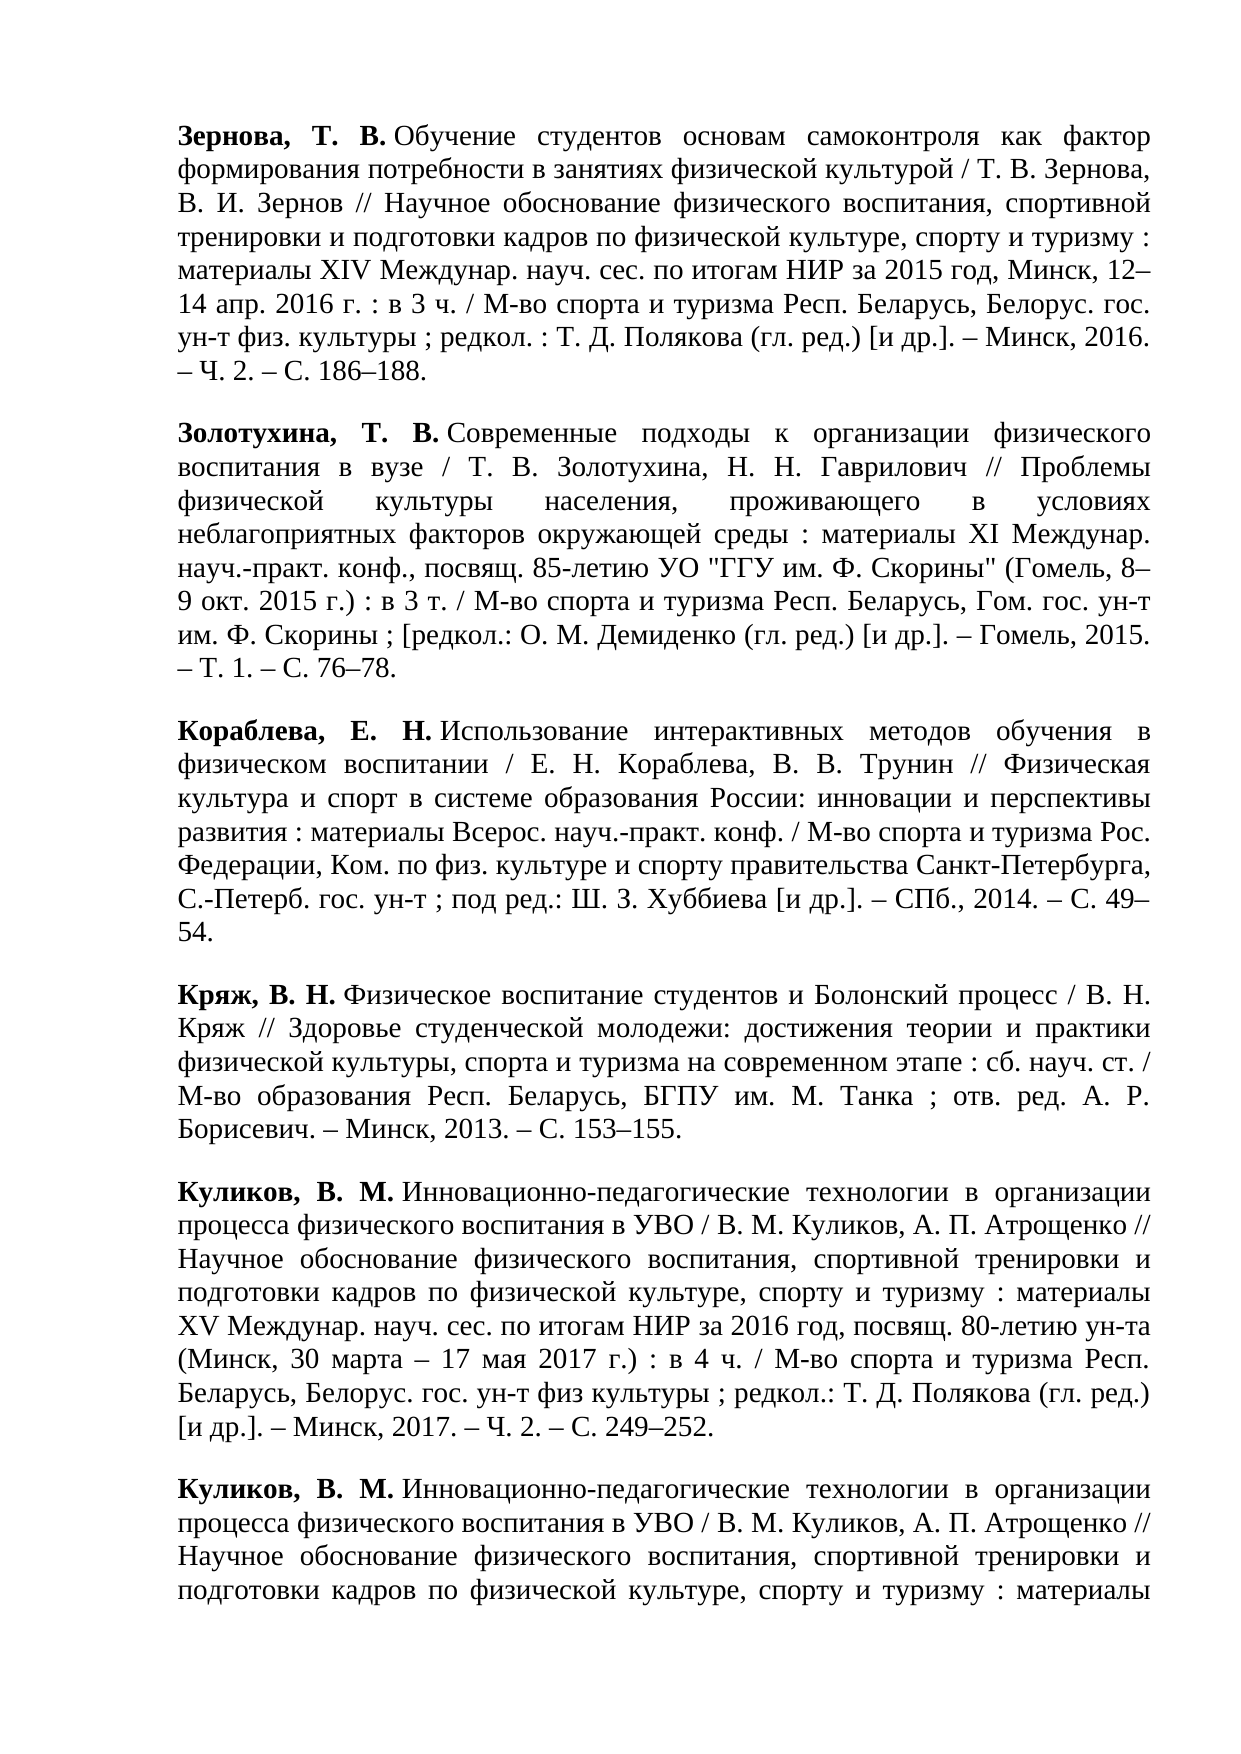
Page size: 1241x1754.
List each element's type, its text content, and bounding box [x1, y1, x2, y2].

text Зернова, Т. В. Обучение студентов основам самоконтроля как фактор формирования потребности в занятиях физической культурой / Т. В. Зернова, В. И. Зернов // Научное обоснование физического воспитания, спортивной тренировки и подготовки кадров по физической культуре, спорту и туризму : материалы XIV Междунар. науч. сес. по итогам НИР за 2015 год, Минск, 12–14 апр. 2016 г. : в 3 ч. / М-во спорта и туризма Респ. Беларусь, Белорус. гос. ун-т физ. культуры ; редкол. : Т. Д. Полякова (гл. ред.) [и др.]. – Минск, 2016. – Ч. 2. – С. 186–188. [177, 118, 1152, 386]
text Кораблева, Е. Н. Использование интерактивных методов обучения в физическом воспитании / Е. Н. Кораблева, В. В. Трунин // Физическая культура и спорт в системе образования России: инновации и перспективы развития : материалы Всерос. науч.-практ. конф. / М-во спорта и туризма Рос. Федерации, Ком. по физ. культуре и спорту правительства Санкт-Петербурга, С.-Петерб. гос. ун-т ; под ред.: Ш. З. Хуббиева [и др.]. – СПб., 2014. – С. 49–54. [177, 713, 1152, 948]
text Кряж, В. Н. Физическое воспитание студентов и Болонский процесс / В. Н. Кряж // Здоровье студенческой молодежи: достижения теории и практики физической культуры, спорта и туризма на современном этапе : сб. науч. ст. / М-во образования Респ. Беларусь, БГПУ им. М. Танка ; отв. ред. А. Р. Борисевич. – Минск, 2013. – С. 153–155. [177, 977, 1152, 1145]
text Золотухина, Т. В. Современные подходы к организации физического воспитания в вузе / Т. В. Золотухина, Н. Н. Гаврилович // Проблемы физической культуры населения, проживающего в условиях неблагоприятных факторов окружающей среды : материалы ХI Междунар. науч.-практ. конф., посвящ. 85-летию УО "ГГУ им. Ф. Скорины" (Гомель, 8–9 окт. 2015 г.) : в 3 т. / М-во спорта и туризма Респ. Беларусь, Гом. гос. ун-т им. Ф. Скорины ; [редкол.: О. М. Демиденко (гл. ред.) [и др.]. – Гомель, 2015. – Т. 1. – С. 76–78. [177, 416, 1152, 684]
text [177, 1471, 1152, 1606]
